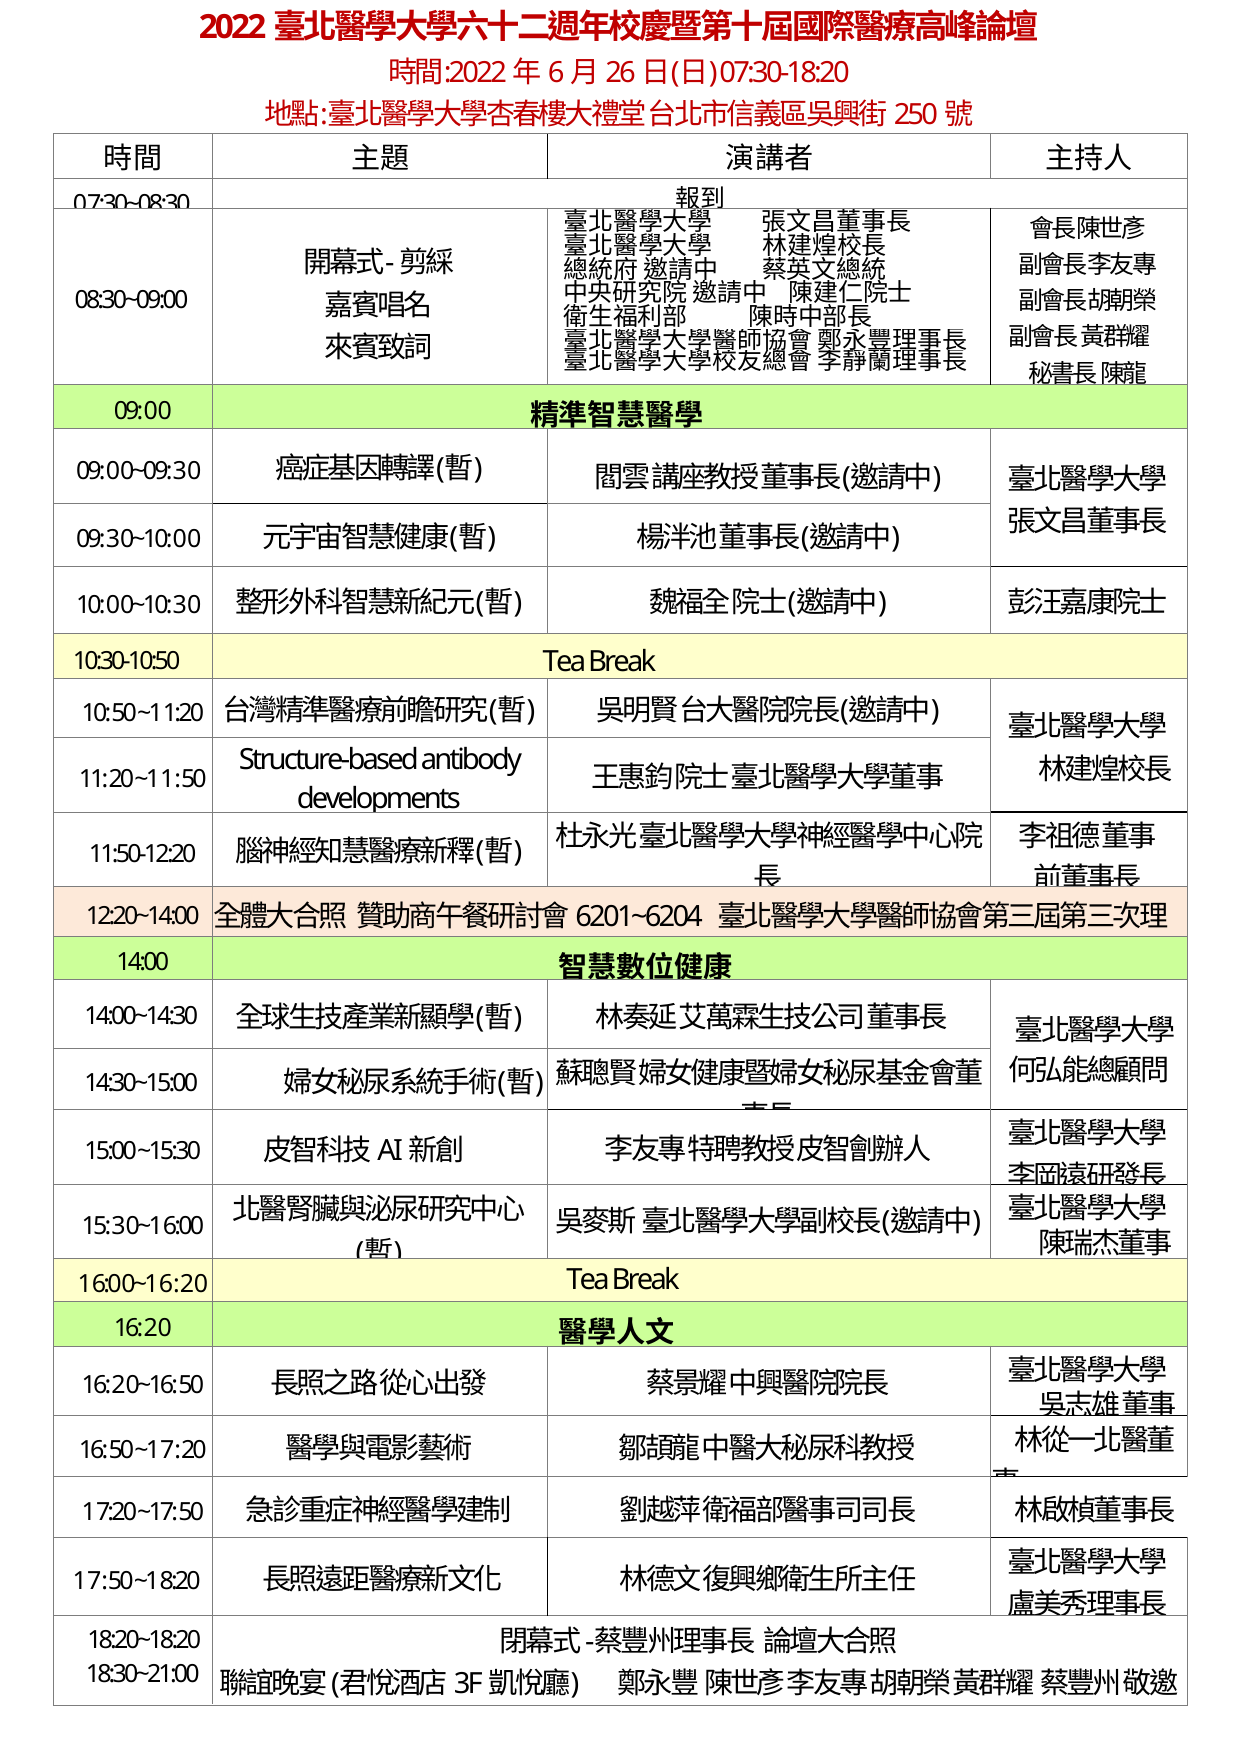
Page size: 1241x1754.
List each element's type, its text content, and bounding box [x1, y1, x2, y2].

table_cell 17:50~18:20 [54, 1538, 212, 1615]
table_cell 14:30~15:00 [54, 1049, 212, 1109]
table_cell 16:20 [54, 1302, 212, 1346]
table_cell 台灣精準醫療前瞻研究(暫) [213, 679, 547, 737]
table_header 主題 [213, 134, 547, 178]
table_header 主持人 [991, 134, 1187, 178]
table_cell 醫學人文 [213, 1302, 1187, 1346]
table_cell 吳明賢 台大醫院院長(邀請中) [548, 679, 990, 737]
table_cell 杜永光 臺北醫學大學神經醫學中心院長 [548, 813, 990, 886]
table_cell Tea Break [213, 634, 1187, 678]
table_cell 07:30~08:30 [54, 179, 212, 207]
table_cell 全球生技產業新顯學(暫) [213, 980, 547, 1048]
table_cell 吳麥斯 臺北醫學大學副校長(邀請中) [548, 1185, 990, 1258]
table_cell Tea Break [213, 1259, 1187, 1301]
table_header 演講者 [548, 134, 990, 178]
table_cell 17:20~17:50 [54, 1477, 212, 1537]
table_cell 整形外科智慧新紀元(暫) [213, 567, 547, 633]
table_cell 精準智慧醫學 [213, 385, 1187, 428]
table_cell 開幕式- 剪綵 嘉賓唱名 來賓致詞 [213, 209, 547, 383]
table_cell 元宇宙智慧健康(暫) [213, 504, 547, 566]
table_cell 楊泮池 董事長(邀請中) [548, 504, 990, 566]
table_cell 10:00~10:30 [54, 567, 212, 633]
table_cell 臺北醫學大學 何弘能總顧問 [991, 980, 1187, 1109]
table_cell 18:20~18:20 18:30~21:00 ~ [54, 1616, 212, 1704]
table_cell 臺北醫學大學 林建煌校長 [991, 679, 1187, 811]
text 2022臺北醫學大學六十二週年校慶暨第十屆國際醫療高峰論壇 [0, 0, 1240, 48]
table_cell 閉幕式 -蔡豐州理事長 論壇大合照 聯誼晚宴 (君悅酒店3F凱悅廳) 鄭永豐 陳世彥 李友專 胡朝榮 黃群耀 蔡豐州 敬邀 [213, 1616, 1187, 1704]
table_cell 16:20~16:50 [54, 1347, 212, 1415]
table_cell 08:30~09:00 [54, 209, 212, 383]
table_cell 閻雲 講座教授 董事長(邀請中) [548, 429, 990, 503]
table_cell 醫學與電影藝術 [213, 1416, 547, 1476]
table_cell 李祖德 董事 前董事長 [991, 813, 1187, 886]
table_cell 11:50-12:20 [54, 813, 212, 886]
table_cell 10:30-10:50 [54, 634, 212, 678]
table_cell 林啟楨董事長 [991, 1477, 1187, 1537]
table_cell 長照之路 從心出發 [213, 1347, 547, 1415]
table_cell 12:20~14:00 [54, 887, 212, 936]
table_cell Structure-based antibody developments [213, 738, 547, 811]
table_cell 長照遠距醫療新文化 [213, 1538, 547, 1615]
table_cell 鄒頡龍 中醫大秘尿科教授 [548, 1416, 990, 1476]
table_cell 彭汪嘉康院士 [991, 567, 1187, 633]
table_cell 蘇聰賢 婦女健康暨婦女秘尿基金會董事長 [548, 1049, 990, 1109]
table_cell 16:00~16:20 [54, 1259, 212, 1301]
table_cell 臺北醫學大學 陳瑞杰董事 [991, 1185, 1187, 1258]
text 地點:臺北醫學大學杏春樓大禮堂 台北市信義區吳興街250號 [0, 91, 1240, 133]
table_cell 皮智科技AI新創 [213, 1110, 547, 1183]
text 時間:2022年6月26日(日) 07:30-18:20 [0, 48, 1240, 91]
table_cell 11:20~11:50 [54, 738, 212, 811]
table_cell 魏福全 院士(邀請中) [548, 567, 990, 633]
table_cell 癌症基因轉譯(暫) [213, 429, 547, 503]
table_cell 林從一北醫董事 [991, 1416, 1187, 1476]
table_cell 林德文 復興鄉衛生所主任 [548, 1538, 990, 1615]
table_cell 會長 陳世彥 副會長 李友專 副會長 胡朝榮 副會長 黃群耀 秘書長 陳龍 [991, 209, 1187, 383]
table_cell 09:00~09:30 [54, 429, 212, 503]
table_cell 臺北醫學大學 張文昌董事長 [991, 429, 1187, 566]
table_cell 報到 [213, 179, 1187, 207]
table_cell 10:50~11:20 [54, 679, 212, 737]
table_cell 林奏延 艾萬霖生技公司董事長 [548, 980, 990, 1048]
table_cell 臺北醫學大學 盧美秀理事長 [991, 1538, 1187, 1615]
table_cell 急診重症神經醫學建制 [213, 1477, 547, 1537]
table_cell 臺北醫學大學 李岡遠研發長 [991, 1110, 1187, 1183]
table_cell 全體大合照 贊助商午餐研討會6201~6204 臺北醫學大學醫師協會第三屆第三次理監事會1F [213, 887, 1187, 936]
table_cell 劉越萍 衛福部醫事司司長 [548, 1477, 990, 1537]
table_cell 北醫腎臟與泌尿研究中心(暫) [213, 1185, 547, 1258]
table_cell 婦女秘尿系統手術(暫) [213, 1049, 547, 1109]
table_cell 臺北醫學大學 張文昌董事長 臺北醫學大學 林建煌校長 總統府 邀請中 蔡英文總統 中央研究院 邀請中 陳建仁院士 衛生福利部 陳時中部長 臺北醫學大學醫師協會 鄭永豐理事長 臺北醫學大學校友總會 李靜蘭理事長 [548, 209, 990, 383]
table_cell 09:00 [54, 385, 212, 428]
table_cell 16:50~17:20 [54, 1416, 212, 1476]
table_cell 14:00~14:30 [54, 980, 212, 1048]
table_cell 蔡景耀 中興醫院院長 [548, 1347, 990, 1415]
table_cell 腦神經知慧醫療新釋(暫) [213, 813, 547, 886]
table_header 時間 [54, 134, 212, 178]
table_cell 王惠鈞 院士 臺北醫學大學董事 [548, 738, 990, 811]
table_cell 09:30~10:00 [54, 504, 212, 566]
table_cell 14:00 [54, 937, 212, 979]
table_cell 15:00~15:30 [54, 1110, 212, 1183]
table_cell 智慧數位健康 [213, 937, 1187, 979]
table_cell 臺北醫學大學 吳志雄 董事 [991, 1347, 1187, 1415]
table_cell 15:30~16:00 [54, 1185, 212, 1258]
table_cell 李友專 特聘教授 皮智劊辦人 [548, 1110, 990, 1183]
